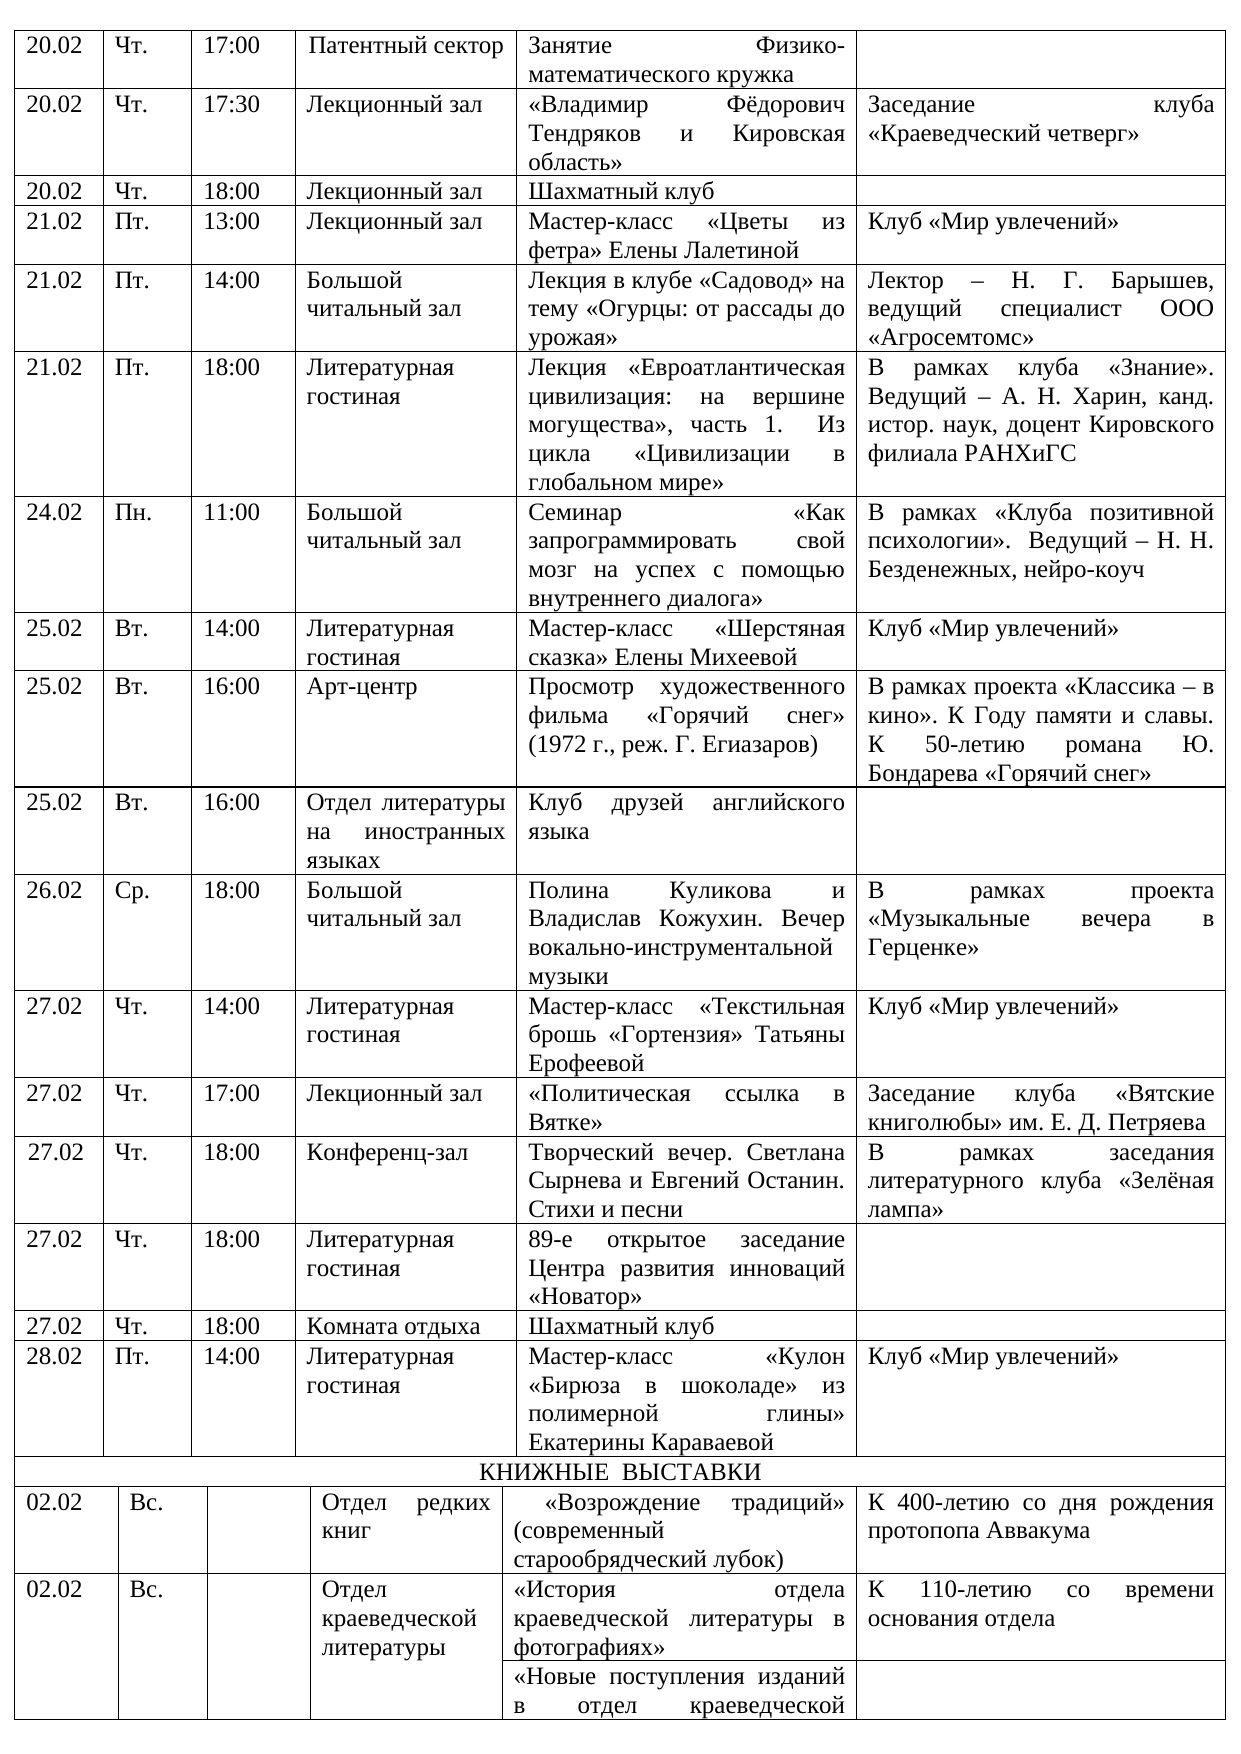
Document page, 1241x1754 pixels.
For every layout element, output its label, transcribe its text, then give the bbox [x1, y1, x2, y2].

table_cell Пт. [104, 352, 191, 496]
table_cell [857, 31, 1225, 88]
table_cell 24.02 [15, 497, 103, 612]
table_cell 17:30 [192, 89, 295, 175]
table_cell 89-е открытое заседание Центра развития инноваций «Новатор» [517, 1224, 856, 1310]
table_cell Заседание клуба «Вятские книголюбы» им. Е. Д. Петряева [857, 1078, 1225, 1136]
table_cell Клуб «Мир увлечений» [857, 1341, 1225, 1456]
table_cell Лекция в клубе «Садовод» на тему «Огурцы: от рассады до урожая» [517, 265, 856, 351]
table_cell Лекционный зал [296, 89, 516, 175]
table_cell Литературная гостиная [296, 613, 516, 670]
table_cell Большой читальный зал [296, 875, 516, 990]
table_cell «История отдела краеведческой литературы в фотографиях» [503, 1574, 856, 1660]
table_cell 28.02 [15, 1341, 103, 1456]
table_cell 21.02 [15, 206, 103, 264]
table_cell 18:00 [192, 1137, 295, 1223]
table_cell 14:00 [192, 265, 295, 351]
table_cell В рамках проекта «Музыкальные вечера в Герценке» [857, 875, 1225, 990]
table_cell [857, 1224, 1225, 1310]
table_cell 11:00 [192, 497, 295, 612]
table_cell Клуб друзей английского языка [517, 788, 856, 874]
table_cell Вт. [104, 788, 191, 874]
table_cell В рамках «Клуба позитивной психологии». Ведущий – Н. Н. Безденежных, нейро-коуч [857, 497, 1225, 612]
table_cell Мастер-класс «Шерстяная сказка» Елены Михеевой [517, 613, 856, 670]
table_cell Пт. [104, 265, 191, 351]
table_cell 21.02 [15, 265, 103, 351]
table_cell Мастер-класс «Текстильная брошь «Гортензия» Татьяны Ерофеевой [517, 991, 856, 1077]
table_cell Чт. [104, 1137, 191, 1223]
table_cell Вт. [104, 613, 191, 670]
table_cell Шахматный клуб [517, 1311, 856, 1340]
table_cell 02.02 [15, 1487, 118, 1573]
table_cell Отдел краеведческой литературы [311, 1574, 502, 1719]
table_cell Клуб «Мир увлечений» [857, 613, 1225, 670]
table_cell [857, 176, 1225, 205]
table_cell Клуб «Мир увлечений» [857, 206, 1225, 264]
table_cell 21.02 [15, 352, 103, 496]
table_cell КНИЖНЫЕ ВЫСТАВКИ [15, 1457, 1225, 1486]
table_cell Литературная гостиная [296, 1341, 516, 1456]
table_cell 18:00 [192, 1224, 295, 1310]
table_cell Лекция «Евроатлантическая цивилизация: на вершине могущества», часть 1. Из цикла «Цивилизации в глобальном мире» [517, 352, 856, 496]
table_cell 18:00 [192, 352, 295, 496]
table_cell 14:00 [192, 613, 295, 670]
table_cell Просмотр художественного фильма «Горячий снег» (1972 г., реж. Г. Егиазаров) [517, 671, 856, 786]
table_cell Шахматный клуб [517, 176, 856, 205]
table_cell 27.02 [15, 1078, 103, 1136]
table_cell Конференц-зал [296, 1137, 516, 1223]
table_cell Отдел литературы на иностранных языках [296, 788, 516, 874]
table_cell Большой читальный зал [296, 497, 516, 612]
table_cell Пт. [104, 1341, 191, 1456]
table_cell 18:00 [192, 875, 295, 990]
table_cell «Политическая ссылка в Вятке» [517, 1078, 856, 1136]
table_cell Заседание клуба «Краеведческий четверг» [857, 89, 1225, 175]
table_cell Чт. [104, 176, 191, 205]
table_cell Вс. [119, 1487, 207, 1573]
table_cell 18:00 [192, 1311, 295, 1340]
table_cell 18:00 [192, 176, 295, 205]
table_cell Чт. [104, 1224, 191, 1310]
table_cell Комната отдыха [296, 1311, 516, 1340]
table_cell К 110-летию со времени основания отдела [857, 1574, 1225, 1660]
table_cell Лекционный зал [296, 1078, 516, 1136]
table_cell [857, 788, 1225, 874]
table_cell В рамках заседания литературного клуба «Зелёная лампа» [857, 1137, 1225, 1223]
table_cell 27.02 [15, 1311, 103, 1340]
table_cell 02.02 [15, 1574, 118, 1719]
table_cell Чт. [104, 31, 191, 88]
table_cell [857, 1311, 1225, 1340]
table_cell Мастер-класс «Цветы из фетра» Елены Лалетиной [517, 206, 856, 264]
table_cell Лектор – Н. Г. Барышев, ведущий специалист ООО «Агросемтомс» [857, 265, 1225, 351]
table_cell 20.02 [15, 31, 103, 88]
table_cell 25.02 [15, 671, 103, 786]
table_cell Патентный сектор [296, 31, 516, 88]
table_cell Большой читальный зал [296, 265, 516, 351]
table_cell Ср. [104, 875, 191, 990]
table_cell 20.02 [15, 176, 103, 205]
table_cell Арт-центр [296, 671, 516, 786]
table_cell Занятие Физико-математического кружка [517, 31, 856, 88]
table_cell Полина Куликова и Владислав Кожухин. Вечер вокально-инструментальной музыки [517, 875, 856, 990]
table_cell Чт. [104, 89, 191, 175]
table_cell [857, 1661, 1225, 1719]
table_cell Лекционный зал [296, 176, 516, 205]
table_cell Литературная гостиная [296, 991, 516, 1077]
table_cell 25.02 [15, 788, 103, 874]
table_cell 14:00 [192, 991, 295, 1077]
table_cell Литературная гостиная [296, 352, 516, 496]
table_cell Семинар «Как запрограммировать свой мозг на успех с помощью внутреннего диалога» [517, 497, 856, 612]
table_cell В рамках клуба «Знание». Ведущий – А. Н. Харин, канд. истор. наук, доцент Кировского филиала РАНХиГС [857, 352, 1225, 496]
table_cell Чт. [104, 1311, 191, 1340]
table_cell Вс. [119, 1574, 207, 1719]
table_cell 27.02 [15, 1224, 103, 1310]
table_cell Творческий вечер. Светлана Сырнева и Евгений Останин. Стихи и песни [517, 1137, 856, 1223]
table_cell Мастер-класс «Кулон «Бирюза в шоколаде» из полимерной глины» Екатерины Караваевой [517, 1341, 856, 1456]
table_cell 27.02 [15, 1137, 103, 1223]
table_cell В рамках проекта «Классика – в кино». К Году памяти и славы. К 50-летию романа Ю. Бондарева «Горячий снег» [857, 671, 1225, 786]
table_cell [208, 1487, 310, 1573]
table_cell 26.02 [15, 875, 103, 990]
table_cell 25.02 [15, 613, 103, 670]
table_cell 27.02 [15, 991, 103, 1077]
table_cell [208, 1574, 310, 1719]
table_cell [503, 1661, 856, 1719]
table_cell 17:00 [192, 1078, 295, 1136]
table_cell Отдел редких книг [311, 1487, 502, 1573]
table_cell 13:00 [192, 206, 295, 264]
table_cell «Владимир Фёдорович Тендряков и Кировская область» [517, 89, 856, 175]
table_cell Чт. [104, 991, 191, 1077]
table_cell 17:00 [192, 31, 295, 88]
table_cell 20.02 [15, 89, 103, 175]
table_cell Лекционный зал [296, 206, 516, 264]
table_cell Пн. [104, 497, 191, 612]
table_cell 14:00 [192, 1341, 295, 1456]
table_cell К 400-летию со дня рождения протопопа Аввакума [857, 1487, 1225, 1573]
table_cell Литературная гостиная [296, 1224, 516, 1310]
table_cell Вт. [104, 671, 191, 786]
table_cell «Возрождение традиций» (современный старообрядческий лубок) [503, 1487, 856, 1573]
table_cell Чт. [104, 1078, 191, 1136]
table_cell 16:00 [192, 788, 295, 874]
table_cell Пт. [104, 206, 191, 264]
table_cell Клуб «Мир увлечений» [857, 991, 1225, 1077]
table_cell 16:00 [192, 671, 295, 786]
